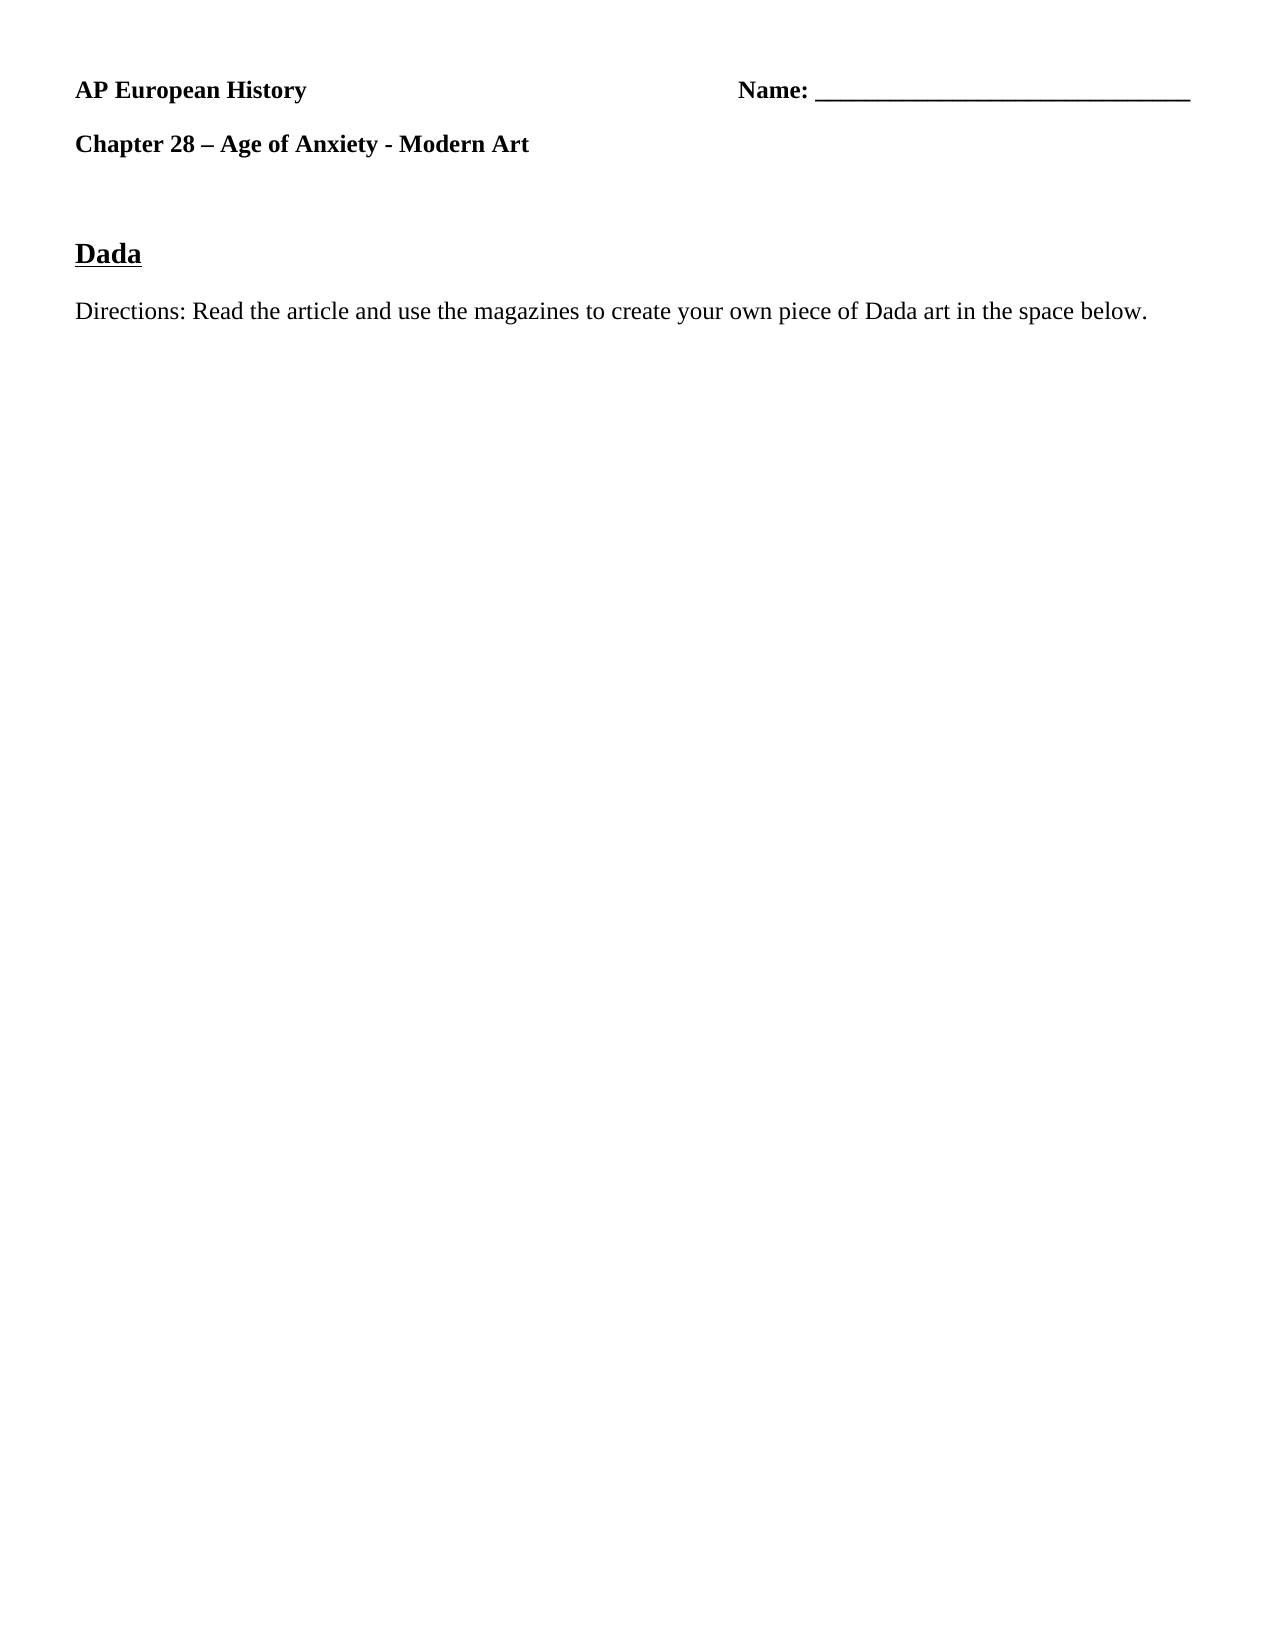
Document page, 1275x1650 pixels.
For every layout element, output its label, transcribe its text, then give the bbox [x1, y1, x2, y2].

text Directions: Read the article and use the magazines to create your own piece of Dada art in the space below. [75, 296, 1200, 325]
text Dada [75, 237, 1200, 270]
text AP European History Name: ______________________________ [75, 75, 1200, 104]
text Chapter 28 – Age of Anxiety - Modern Art [75, 129, 1200, 158]
